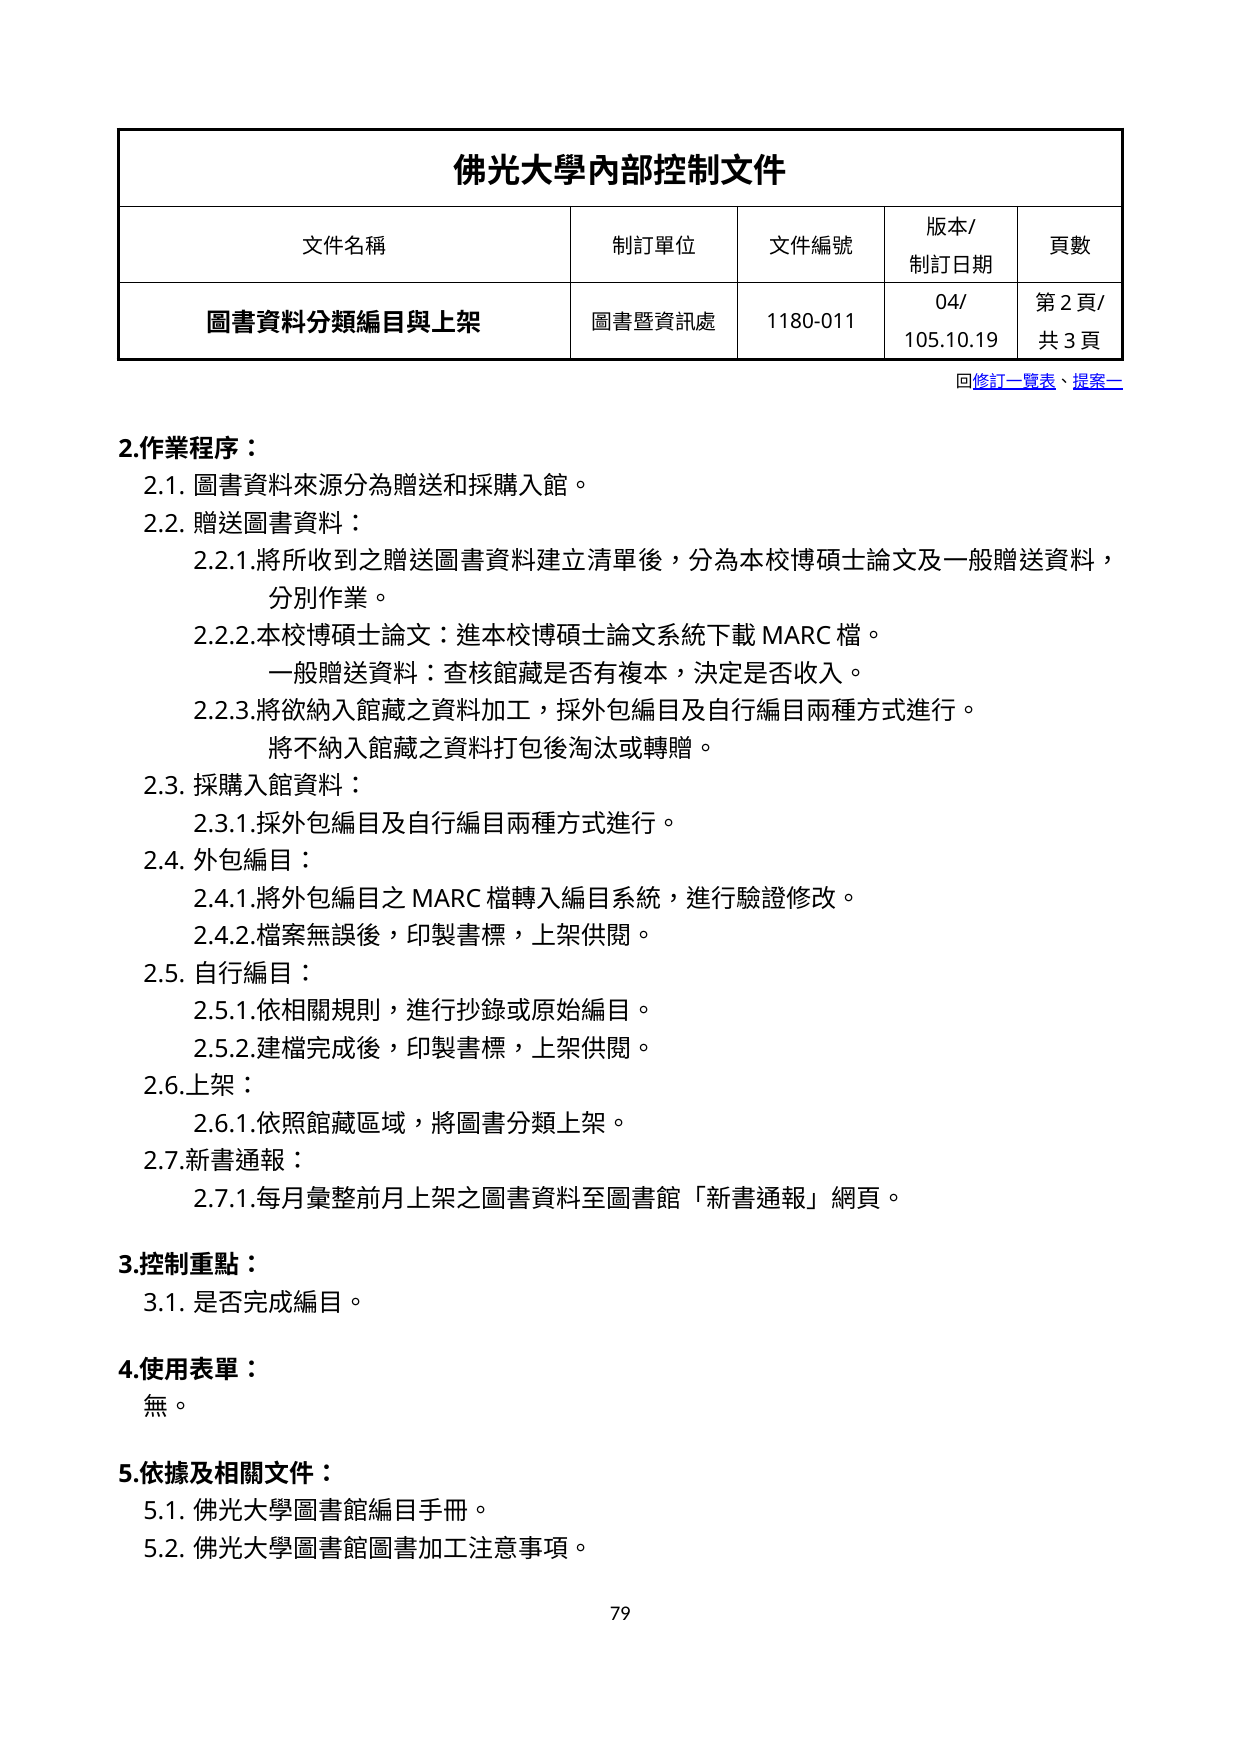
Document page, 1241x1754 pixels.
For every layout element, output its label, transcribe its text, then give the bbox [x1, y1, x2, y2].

text 一般贈送資料：查核館藏是否有複本，決定是否收入。 [268, 653, 1122, 690]
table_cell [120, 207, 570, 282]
text 2.7.新書通報： [143, 1140, 1122, 1178]
text 2.2.2.本校博碩士論文：進本校博碩士論文系統下載MARC檔。 [193, 615, 1122, 653]
list 贈送圖書資料： [143, 503, 1122, 540]
list 自行編目： [143, 953, 1122, 990]
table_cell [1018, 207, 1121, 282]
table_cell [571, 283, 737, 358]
list 採購入館資料： [143, 765, 1122, 803]
text 2.6.上架： [143, 1065, 1122, 1103]
text 2.4.1.將外包編目之MARC檔轉入編目系統，進行驗證修改。 [193, 878, 1122, 915]
text 2.2.3.將欲納入館藏之資料加工，採外包編目及自行編目兩種方式進行。 [193, 690, 1122, 728]
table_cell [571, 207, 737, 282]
text 2.5.2.建檔完成後，印製書標，上架供閱。 [193, 1028, 1122, 1065]
text 2.5.1.依相關規則，進行抄錄或原始編目。 [193, 990, 1122, 1028]
text 無。 [143, 1386, 1122, 1423]
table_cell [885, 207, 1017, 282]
text 將不納入館藏之資料打包後淘汰或轉贈。 [268, 728, 1122, 765]
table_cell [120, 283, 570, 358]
text 2.6.1.依照館藏區域，將圖書分類上架。 [193, 1103, 1122, 1140]
text 回修訂一覽表、提案一 [118, 361, 1122, 398]
text 2.4.2.檔案無誤後，印製書標，上架供閱。 [193, 915, 1122, 953]
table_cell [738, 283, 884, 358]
list 外包編目： [143, 840, 1122, 878]
list 是否完成編目。 [143, 1282, 1122, 1319]
list 佛光大學圖書館圖書加工注意事項。 [143, 1528, 1122, 1565]
text 2.作業程序： [118, 428, 1122, 465]
text 2.7.1.每月彙整前月上架之圖書資料至圖書館「新書通報」網頁。 [193, 1178, 1122, 1215]
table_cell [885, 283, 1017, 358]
text 2.3.1.採外包編目及自行編目兩種方式進行。 [193, 803, 1122, 840]
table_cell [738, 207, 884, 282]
text 4.使用表單： [118, 1348, 1122, 1386]
text 2.2.1.將所收到之贈送圖書資料建立清單後，分為本校博碩士論文及一般贈送資料，分別作業。 [193, 540, 1122, 615]
list 佛光大學圖書館編目手冊。 [143, 1490, 1122, 1528]
text 5.依據及相關文件： [118, 1453, 1122, 1490]
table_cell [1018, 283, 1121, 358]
list 圖書資料來源分為贈送和採購入館。 [143, 465, 1122, 503]
text 3.控制重點： [118, 1244, 1122, 1282]
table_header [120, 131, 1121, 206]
